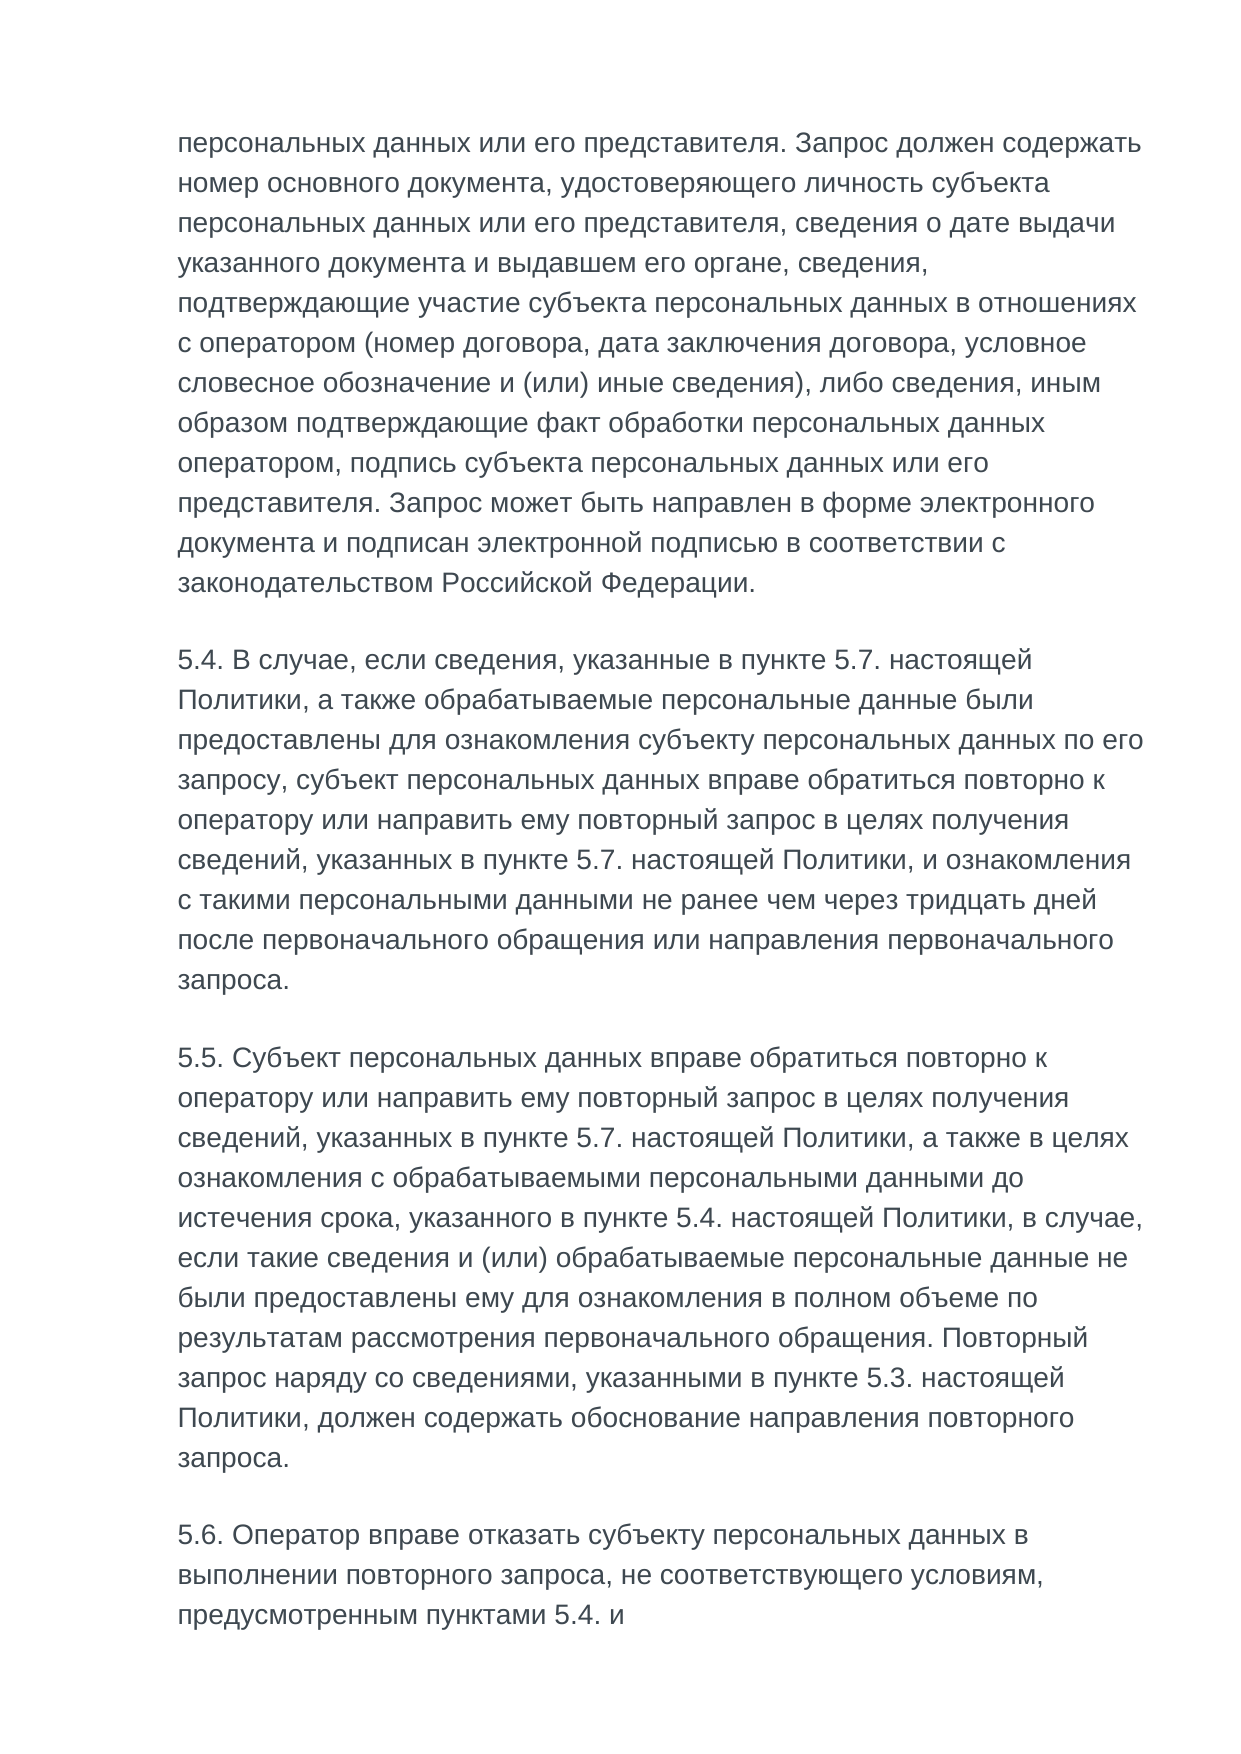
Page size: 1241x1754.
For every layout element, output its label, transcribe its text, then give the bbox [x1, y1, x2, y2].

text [177, 118, 1152, 598]
text 5.6. Оператор вправе отказать субъекту персональных данных в выполнении повторного запроса, не соответствующего условиям, предусмотренным пунктами 5.4. и [177, 1511, 1152, 1631]
text 5.4. В случае, если сведения, указанные в пункте 5.7. настоящей Политики, а также обрабатываемые персональные данные были предоставлены для ознакомления субъекту персональных данных по его запросу, субъект персональных данных вправе обратиться повторно к оператору или направить ему повторный запрос в целях получения сведений, указанных в пункте 5.7. настоящей Политики, и ознакомления с такими персональными данными не ранее чем через тридцать дней после первоначального обращения или направления первоначального запроса. [177, 636, 1152, 996]
text 5.5. Субъект персональных данных вправе обратиться повторно к оператору или направить ему повторный запрос в целях получения сведений, указанных в пункте 5.7. настоящей Политики, а также в целях ознакомления с обрабатываемыми персональными данными до истечения срока, указанного в пункте 5.4. настоящей Политики, в случае, если такие сведения и (или) обрабатываемые персональные данные не были предоставлены ему для ознакомления в полном объеме по результатам рассмотрения первоначального обращения. Повторный запрос наряду со сведениями, указанными в пункте 5.3. настоящей Политики, должен содержать обоснование направления повторного запроса. [177, 1033, 1152, 1473]
